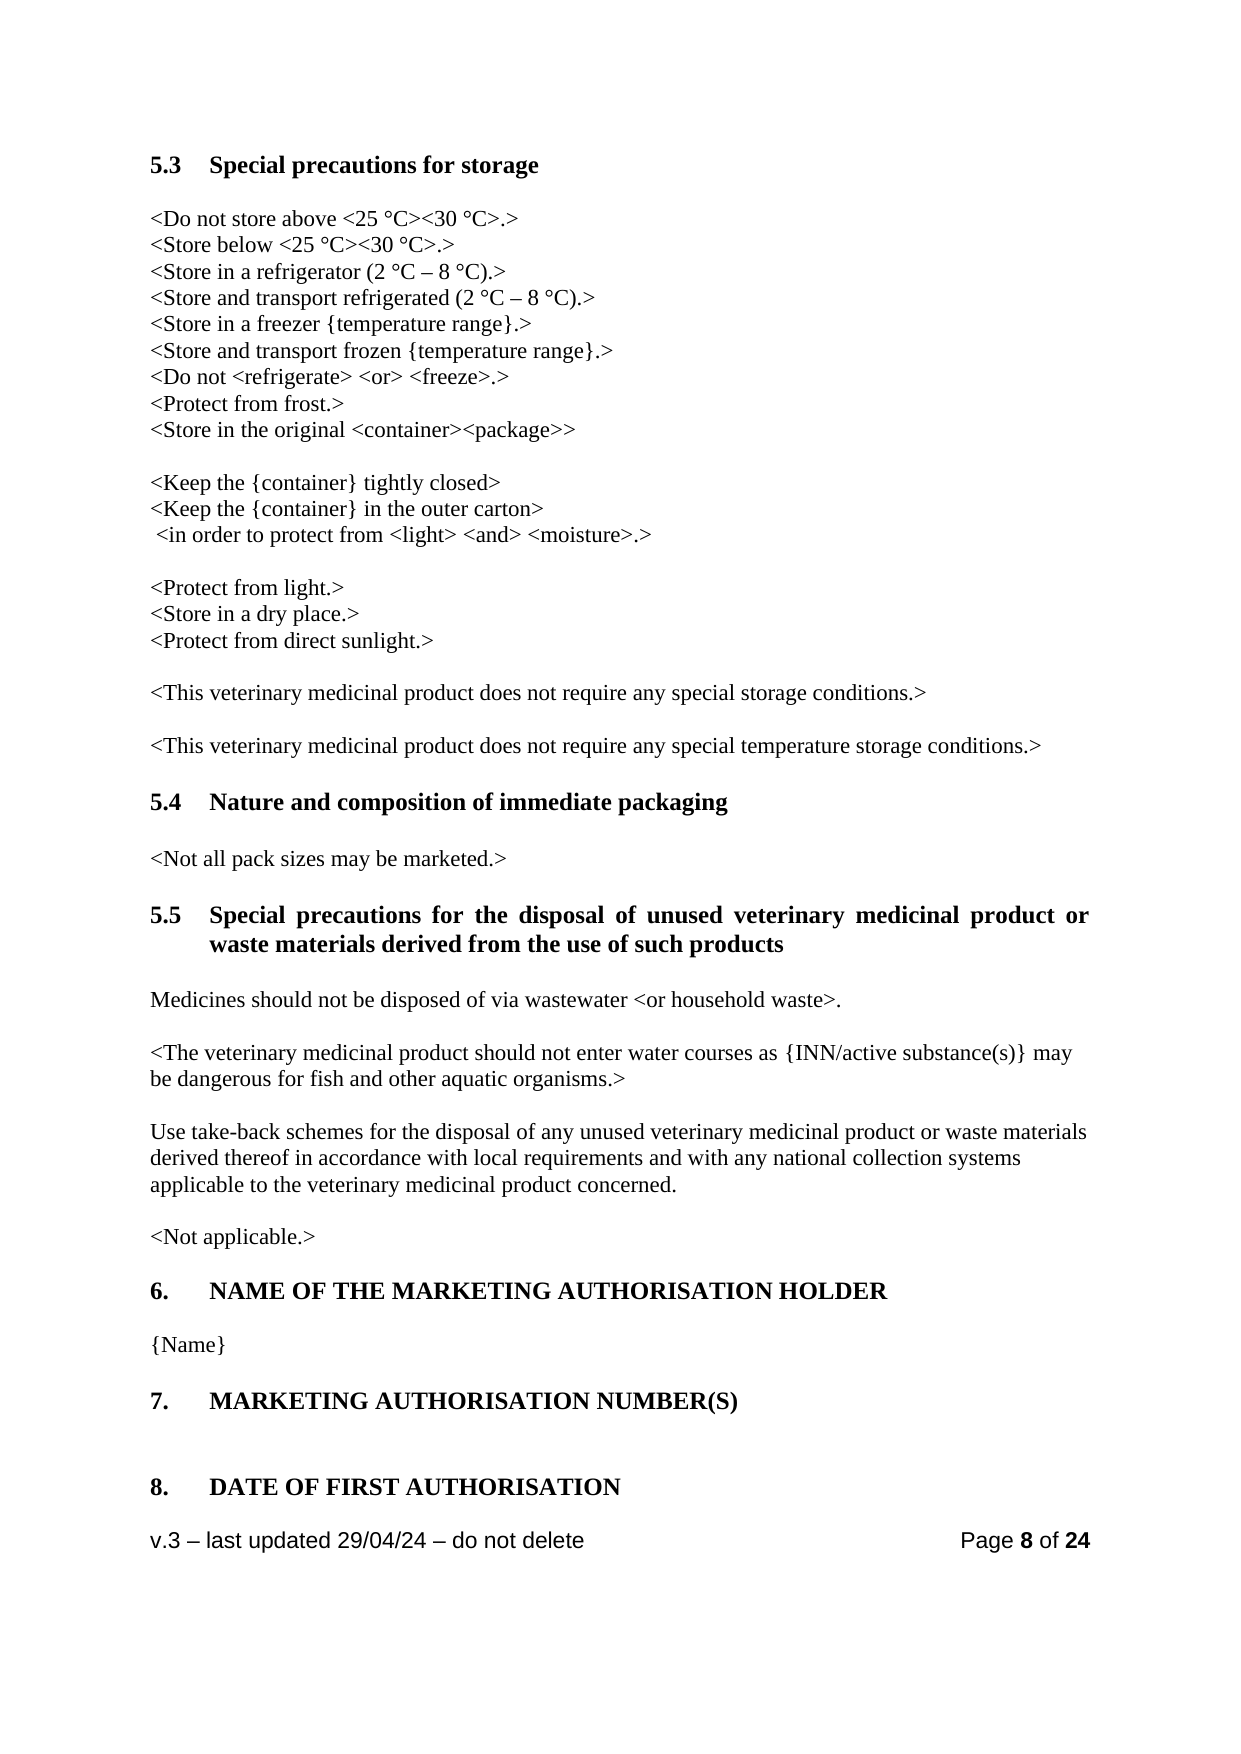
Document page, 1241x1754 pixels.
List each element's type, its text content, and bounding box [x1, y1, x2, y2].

text {Name} [150, 1331, 1090, 1357]
text <Store in the original <container><package>> [150, 416, 1090, 442]
text <Store in a dry place.> [150, 600, 1090, 627]
text <The veterinary medicinal product should not enter water courses as {INN/active substance(s)} may be dangerous for fish and other aquatic organisms.> [150, 1039, 1090, 1092]
text 6. NAME OF THE MARKETING AUTHORISATION HOLDER [150, 1276, 1090, 1305]
text Use take-back schemes for the disposal of any unused veterinary medicinal product or waste materials derived thereof in accordance with local requirements and with any national collection systems applicable to the veterinary medicinal product concerned. [150, 1118, 1090, 1197]
text <Store below <25 °C><30 °C>.> [150, 231, 1090, 258]
text <in order to protect from <light> <and> <moisture>.> [150, 521, 1090, 548]
text <Do not <refrigerate> <or> <freeze>.> [150, 363, 1090, 389]
text <Not applicable.> [150, 1223, 1090, 1250]
text <This veterinary medicinal product does not require any special temperature storage conditions.> [150, 732, 1090, 758]
text 7. MARKETING AUTHORISATION NUMBER(S) [150, 1386, 1090, 1415]
text <Keep the {container} tightly closed> [150, 469, 1090, 495]
text <Store and transport refrigerated (2 °C – 8 °C).> [150, 284, 1090, 311]
text 5.4 Nature and composition of immediate packaging [150, 787, 1090, 816]
text <Store in a freezer {temperature range}.> [150, 311, 1090, 337]
text 5.5 Special precautions for the disposal of unused veterinary medicinal product or waste materials derived from the use of such products [150, 900, 1090, 957]
text Medicines should not be disposed of via wastewater <or household waste>. [150, 986, 1090, 1012]
text <Do not store above <25 °C><30 °C>.> [150, 205, 1090, 231]
text <Store and transport frozen {temperature range}.> [150, 337, 1090, 363]
text <Store in a refrigerator (2 °C – 8 °C).> [150, 258, 1090, 284]
text <This veterinary medicinal product does not require any special storage conditions.> [150, 679, 1090, 706]
text <Keep the {container} in the outer carton> [150, 495, 1090, 521]
text <Protect from direct sunlight.> [150, 627, 1090, 653]
text <Protect from frost.> [150, 389, 1090, 416]
text <Not all pack sizes may be marketed.> [150, 845, 1090, 871]
text 8. DATE OF FIRST AUTHORISATION [150, 1472, 1090, 1501]
text 5.3 Special precautions for storage [150, 150, 1090, 179]
text <Protect from light.> [150, 574, 1090, 600]
